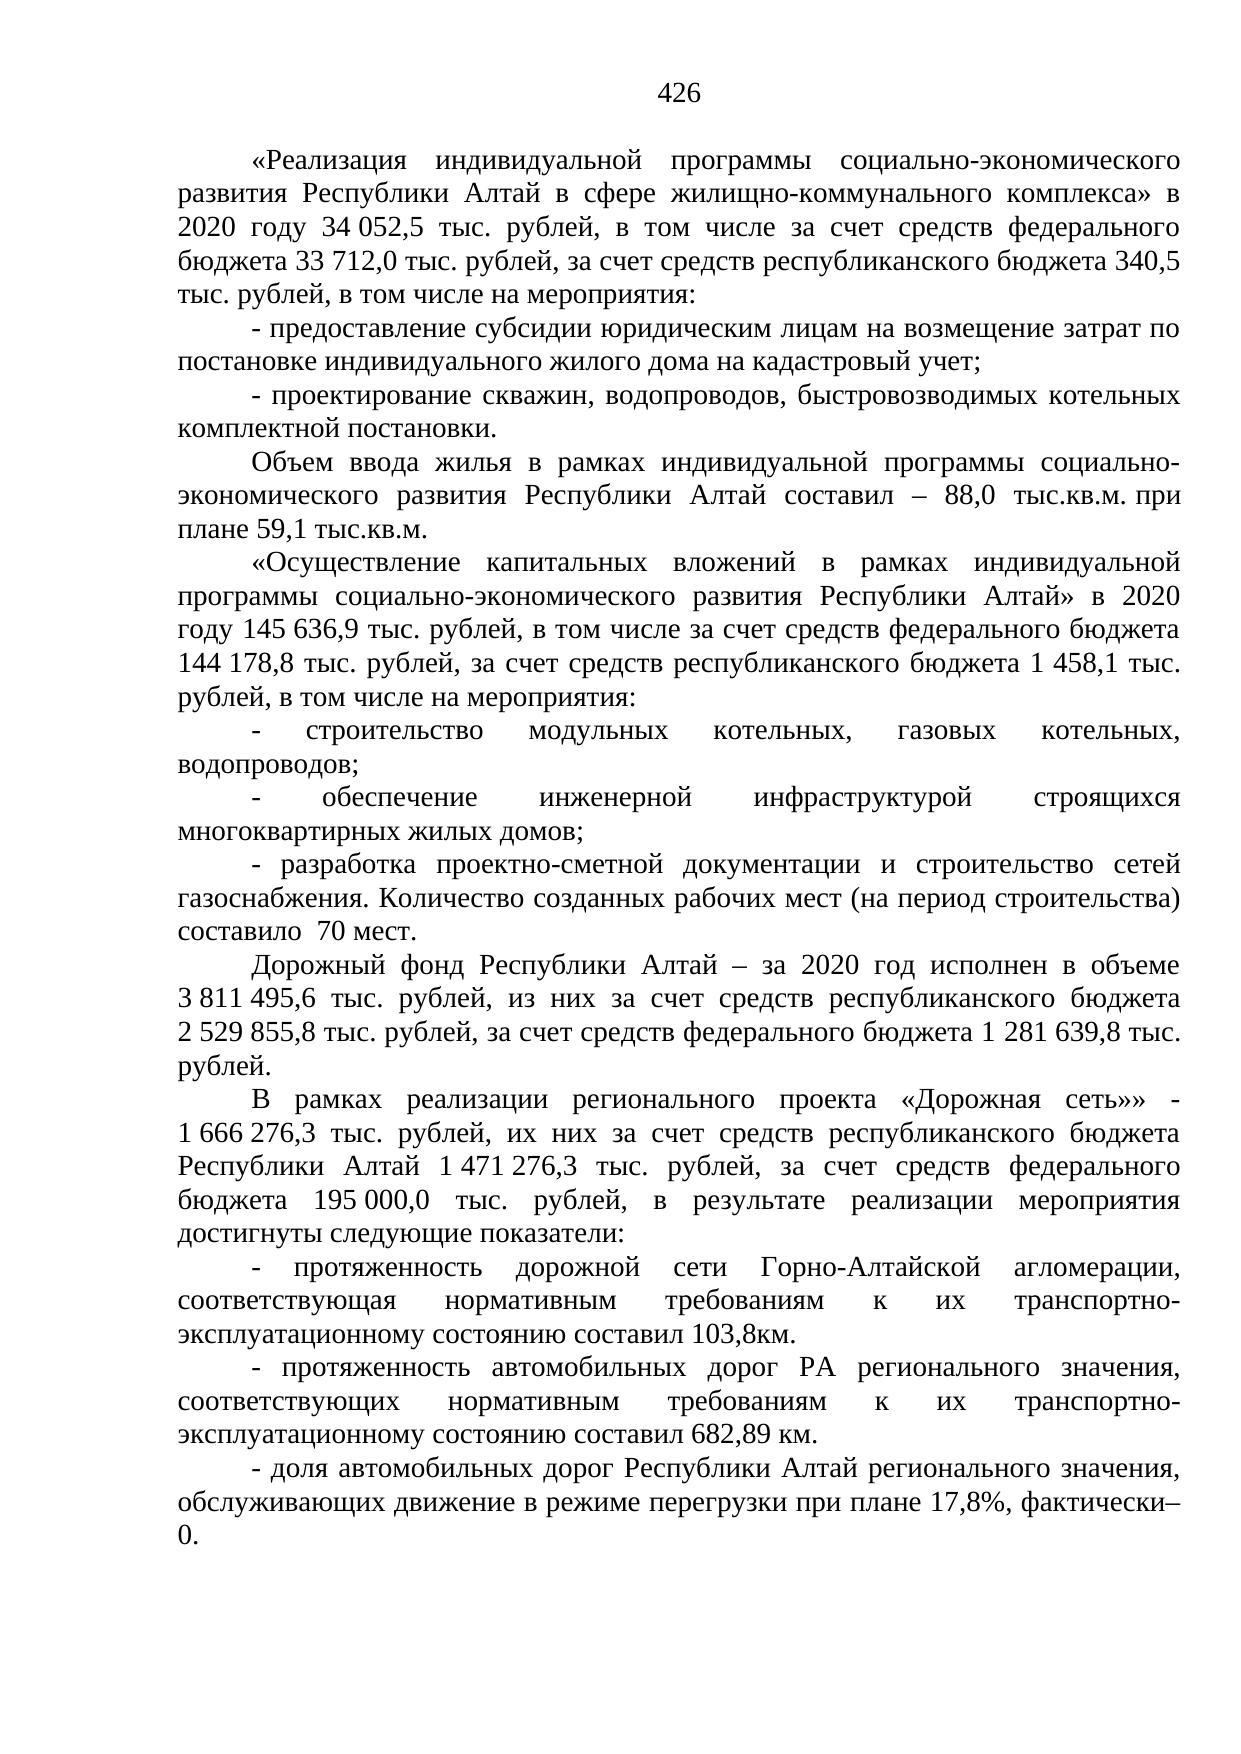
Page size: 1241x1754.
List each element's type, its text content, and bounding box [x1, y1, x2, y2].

text - протяженность автомобильных дорог РА регионального значения, соответствующих нормативным требованиям к их транспортно-эксплуатационному состоянию составил 682,89 км. [177, 1349, 1181, 1450]
text В рамках реализации регионального проекта «Дорожная сеть»» - 1 666 276,3 тыс. рублей, их них за счет средств республиканского бюджета Республики Алтай 1 471 276,3 тыс. рублей, за счет средств федерального бюджета 195 000,0 тыс. рублей, в результате реализации мероприятия достигнуты следующие показатели: [177, 1081, 1181, 1249]
text Объем ввода жилья в рамках индивидуальной программы социально-экономического развития Республики Алтай составил – 88,0 тыс.кв.м. при плане 59,1 тыс.кв.м. [177, 444, 1181, 544]
text Дорожный фонд Республики Алтай – за 2020 год исполнен в объеме 3 811 495,6 тыс. рублей, из них за счет средств республиканского бюджета 2 529 855,8 тыс. рублей, за счет средств федерального бюджета 1 281 639,8 тыс. рублей. [177, 947, 1181, 1081]
text - обеспечение инженерной инфраструктурой строящихся многоквартирных жилых домов; [177, 779, 1181, 846]
text - проектирование скважин, водопроводов, быстровозводимых котельных комплектной постановки. [177, 377, 1181, 444]
text - доля автомобильных дорог Республики Алтай регионального значения, обслуживающих движение в режиме перегрузки при плане 17,8%, фактически–0. [177, 1450, 1181, 1551]
text - протяженность дорожной сети Горно-Алтайской агломерации, соответствующая нормативным требованиям к их транспортно-эксплуатационному состоянию составил 103,8км. [177, 1249, 1181, 1349]
text «Реализация индивидуальной программы социально-экономического развития Республики Алтай в сфере жилищно-коммунального комплекса» в 2020 году 34 052,5 тыс. рублей, в том числе за счет средств федерального бюджета 33 712,0 тыс. рублей, за счет средств республиканского бюджета 340,5 тыс. рублей, в том числе на мероприятия: [177, 142, 1181, 310]
text - строительство модульных котельных, газовых котельных, водопроводов; [177, 712, 1181, 779]
text «Осуществление капитальных вложений в рамках индивидуальной программы социально-экономического развития Республики Алтай» в 2020 году 145 636,9 тыс. рублей, в том числе за счет средств федерального бюджета 144 178,8 тыс. рублей, за счет средств республиканского бюджета 1 458,1 тыс. рублей, в том числе на мероприятия: [177, 544, 1181, 712]
text - предоставление субсидии юридическим лицам на возмещение затрат по постановке индивидуального жилого дома на кадастровый учет; [177, 310, 1181, 377]
text - разработка проектно-сметной документации и строительство сетей газоснабжения. Количество созданных рабочих мест (на период строительства) составило 70 мест. [177, 846, 1181, 947]
